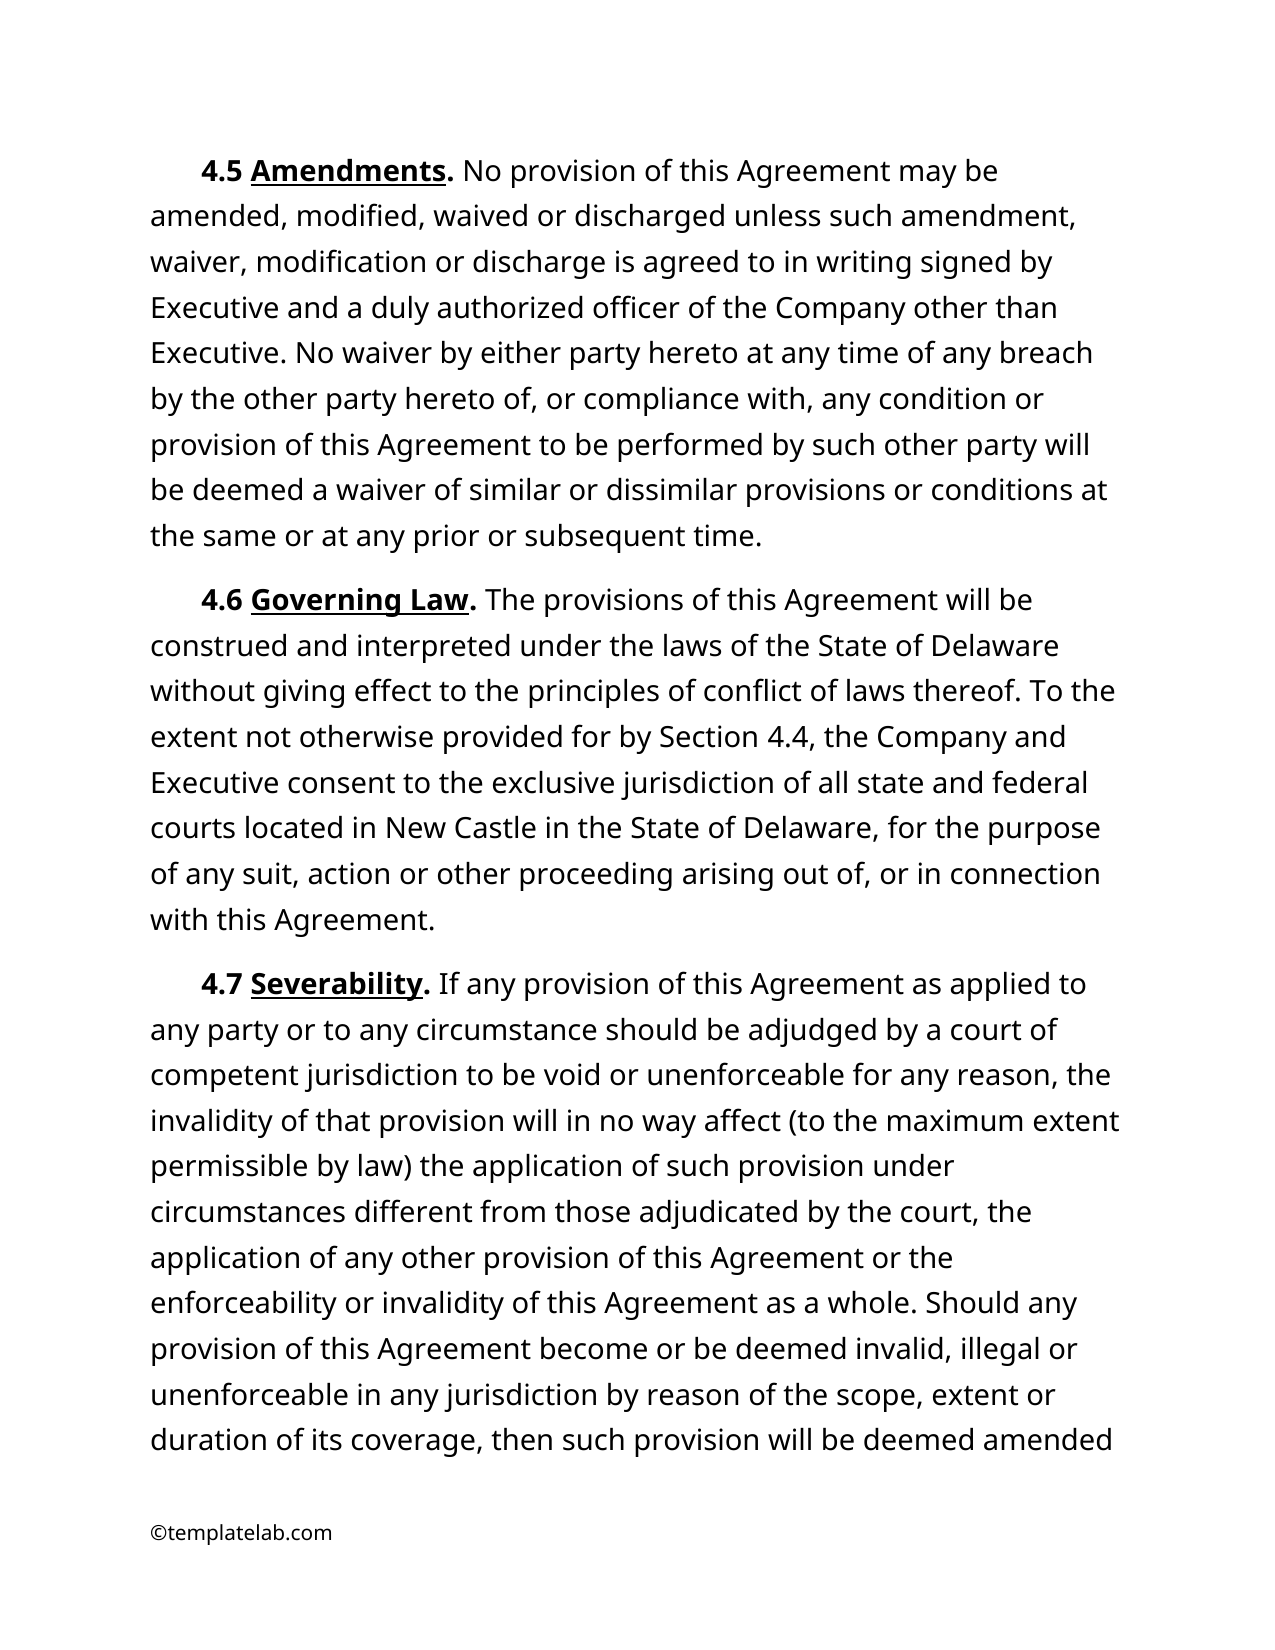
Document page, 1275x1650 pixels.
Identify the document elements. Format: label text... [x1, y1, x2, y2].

text 4.6 Governing Law. The provisions of this Agreement will be construed and interpreted under the laws of the State of Delaware without giving effect to the principles of conflict of laws thereof. To the extent not otherwise provided for by Section 4.4, the Company and Executive consent to the exclusive jurisdiction of all state and federal courts located in New Castle in the State of Delaware, for the purpose of any suit, action or other proceeding arising out of, or in connection with this Agreement. [150, 579, 1125, 938]
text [150, 963, 1125, 1459]
text 4.5 Amendments. No provision of this Agreement may be amended, modified, waived or discharged unless such amendment, waiver, modification or discharge is agreed to in writing signed by Executive and a duly authorized officer of the Company other than Executive. No waiver by either party hereto at any time of any breach by the other party hereto of, or compliance with, any condition or provision of this Agreement to be performed by such other party will be deemed a waiver of similar or dissimilar provisions or conditions at the same or at any prior or subsequent time. [150, 150, 1125, 555]
